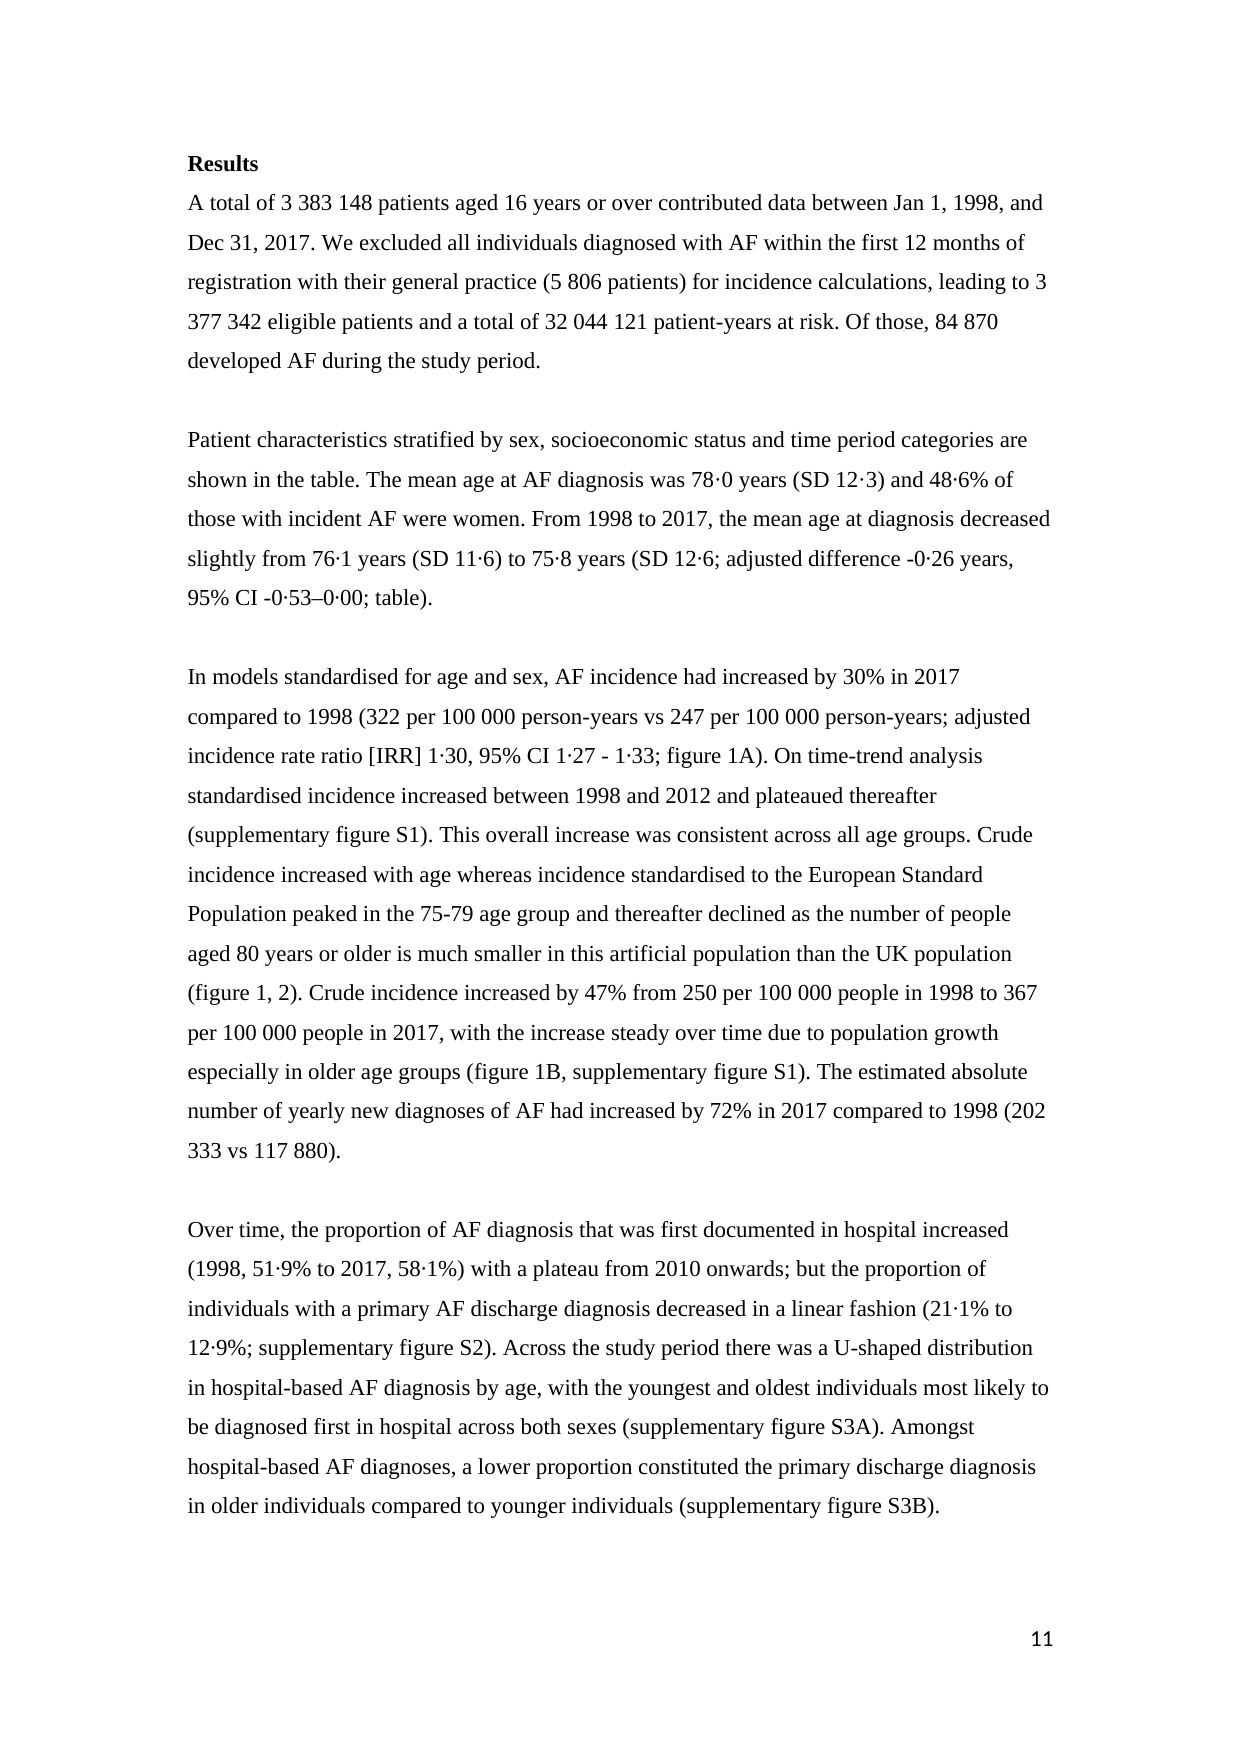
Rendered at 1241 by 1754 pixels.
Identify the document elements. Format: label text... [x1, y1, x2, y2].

text Over time, the proportion of AF diagnosis that was first documented in hospital increased (1998, 51∙9% to 2017, 58∙1%) with a plateau from 2010 onwards; but the proportion of individuals with a primary AF discharge diagnosis decreased in a linear fashion (21∙1% to 12∙9%; supplementary figure S2). Across the study period there was a U-shaped distribution in hospital-based AF diagnosis by age, with the youngest and oldest individuals most likely to be diagnosed first in hospital across both sexes (supplementary figure S3A). Amongst hospital-based AF diagnoses, a lower proportion constituted the primary discharge diagnosis in older individuals compared to younger individuals (supplementary figure S3B). [187, 1216, 1053, 1519]
text Patient characteristics stratified by sex, socioeconomic status and time period categories are shown in the table. The mean age at AF diagnosis was 78·0 years (SD 12·3) and 48∙6% of those with incident AF were women. From 1998 to 2017, the mean age at diagnosis decreased slightly from 76∙1 years (SD 11∙6) to 75∙8 years (SD 12∙6; adjusted difference -0∙26 years, 95% CI -0∙53–0∙00; table). [187, 426, 1053, 611]
text A total of 3 383 148 patients aged 16 years or over contributed data between Jan 1, 1998, and Dec 31, 2017. We excluded all individuals diagnosed with AF within the first 12 months of registration with their general practice (5 806 patients) for incidence calculations, leading to 3 377 342 eligible patients and a total of 32 044 121 patient-years at risk. Of those, 84 870 developed AF during the study period. [187, 189, 1053, 374]
text Results [187, 150, 1053, 176]
text In models standardised for age and sex, AF incidence had increased by 30% in 2017 compared to 1998 (322 per 100 000 person-years vs 247 per 100 000 person-years; adjusted incidence rate ratio [IRR] 1∙30, 95% CI 1∙27 - 1∙33; figure 1A). On time-trend analysis standardised incidence increased between 1998 and 2012 and plateaued thereafter (supplementary figure S1). This overall increase was consistent across all age groups. Crude incidence increased with age whereas incidence standardised to the European Standard Population peaked in the 75-79 age group and thereafter declined as the number of people aged 80 years or older is much smaller in this artificial population than the UK population (figure 1, 2). Crude incidence increased by 47% from 250 per 100 000 people in 1998 to 367 per 100 000 people in 2017, with the increase steady over time due to population growth especially in older age groups (figure 1B, supplementary figure S1). The estimated absolute number of yearly new diagnoses of AF had increased by 72% in 2017 compared to 1998 (202 333 vs 117 880). [187, 663, 1053, 1163]
